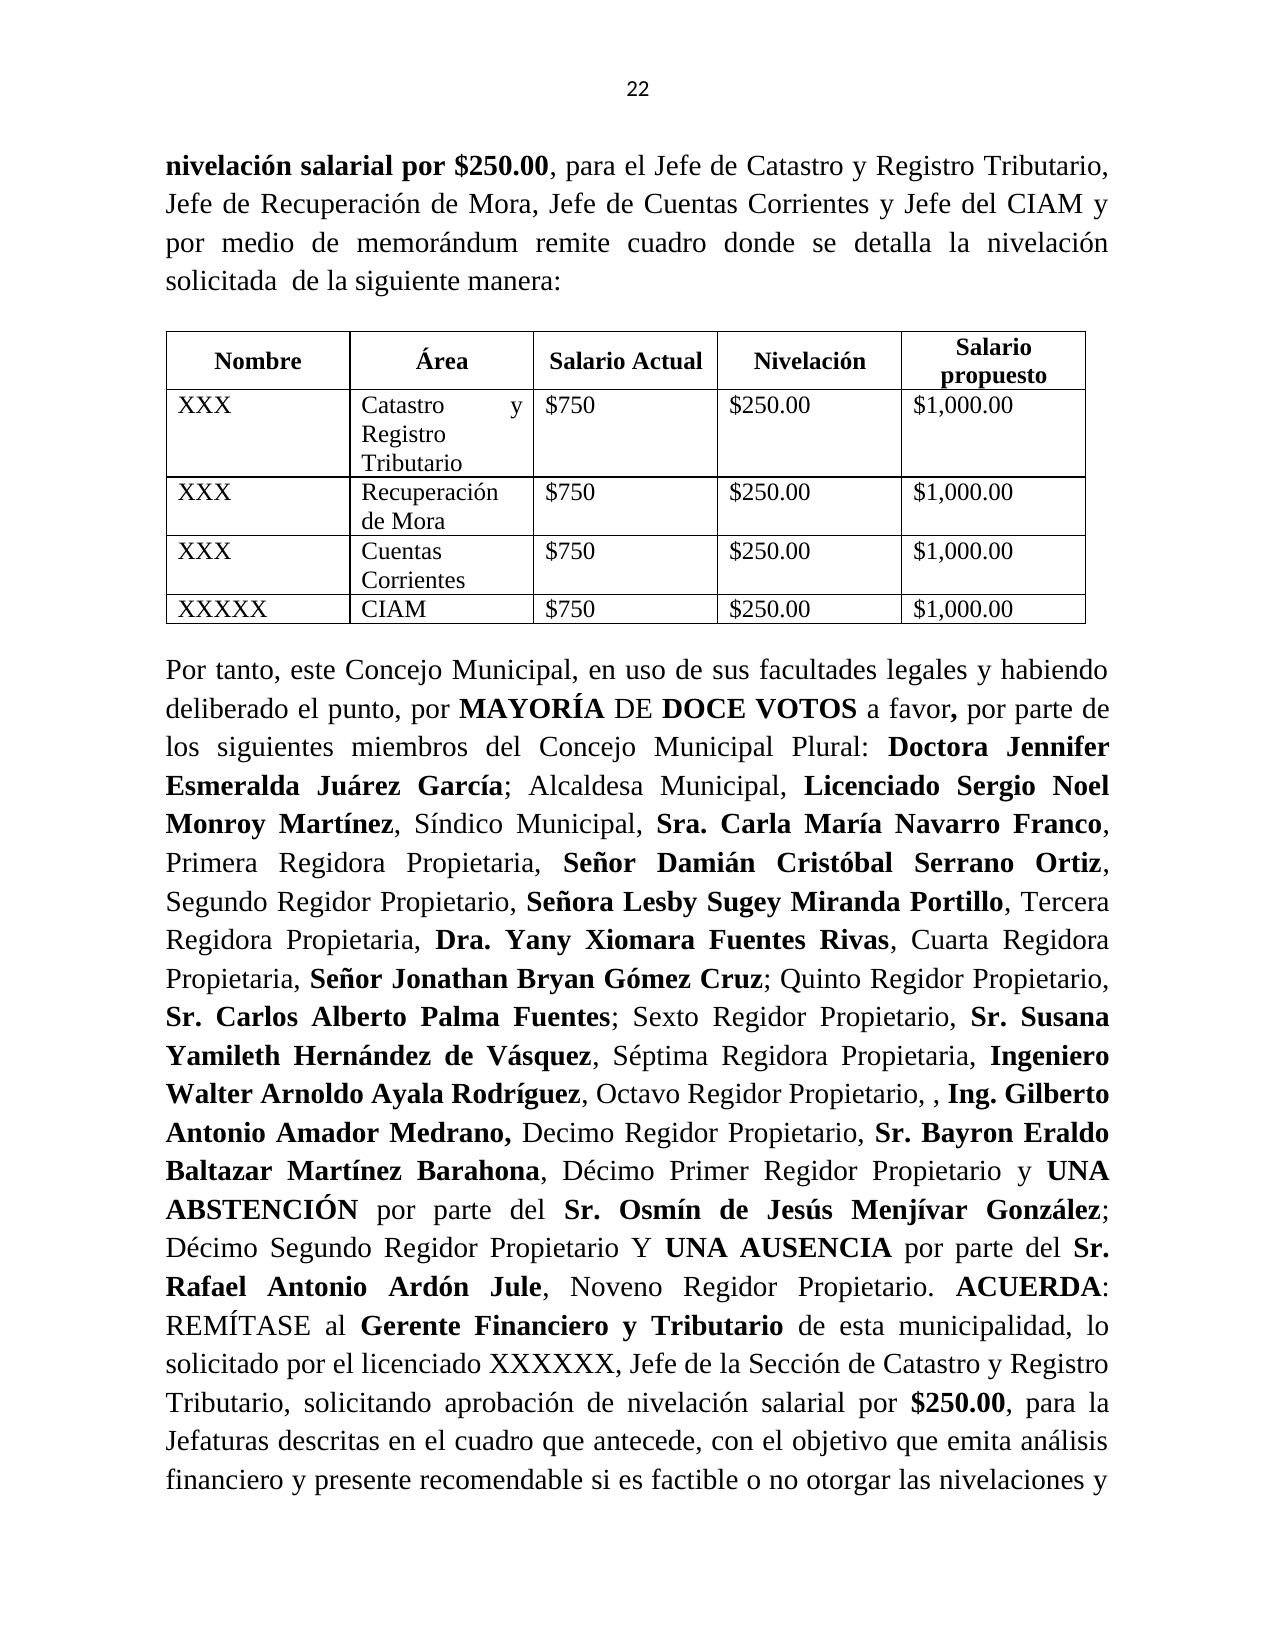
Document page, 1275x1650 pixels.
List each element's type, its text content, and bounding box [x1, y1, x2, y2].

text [165, 652, 1109, 1495]
table_cell $750 [534, 478, 717, 535]
table_cell $250.00 [718, 536, 901, 593]
table_cell $750 [534, 536, 717, 593]
table_cell $250.00 [718, 478, 901, 535]
table_cell XXXXX [167, 595, 349, 623]
table_cell XXX [167, 478, 349, 535]
table_cell XXX [167, 536, 349, 593]
table_header Área [351, 332, 533, 389]
table_cell CIAM [351, 595, 533, 623]
table_cell XXX [167, 390, 349, 476]
table_cell $250.00 [718, 390, 901, 476]
table_cell $750 [534, 595, 717, 623]
table_cell Cuentas Corrientes [351, 536, 533, 593]
table_cell $750 [534, 390, 717, 476]
table_header Salario propuesto [902, 332, 1085, 389]
table_cell $1,000.00 [902, 478, 1085, 535]
table_header Nombre [167, 332, 349, 389]
table_cell $250.00 [718, 595, 901, 623]
table_cell Recuperación de Mora [351, 478, 533, 535]
table_cell Catastro y Registro Tributario [351, 390, 533, 476]
table_cell $1,000.00 [902, 595, 1085, 623]
table_header Nivelación [718, 332, 901, 389]
table_header Salario Actual [534, 332, 717, 389]
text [165, 148, 1109, 297]
table_cell $1,000.00 [902, 536, 1085, 593]
table_cell $1,000.00 [902, 390, 1085, 476]
